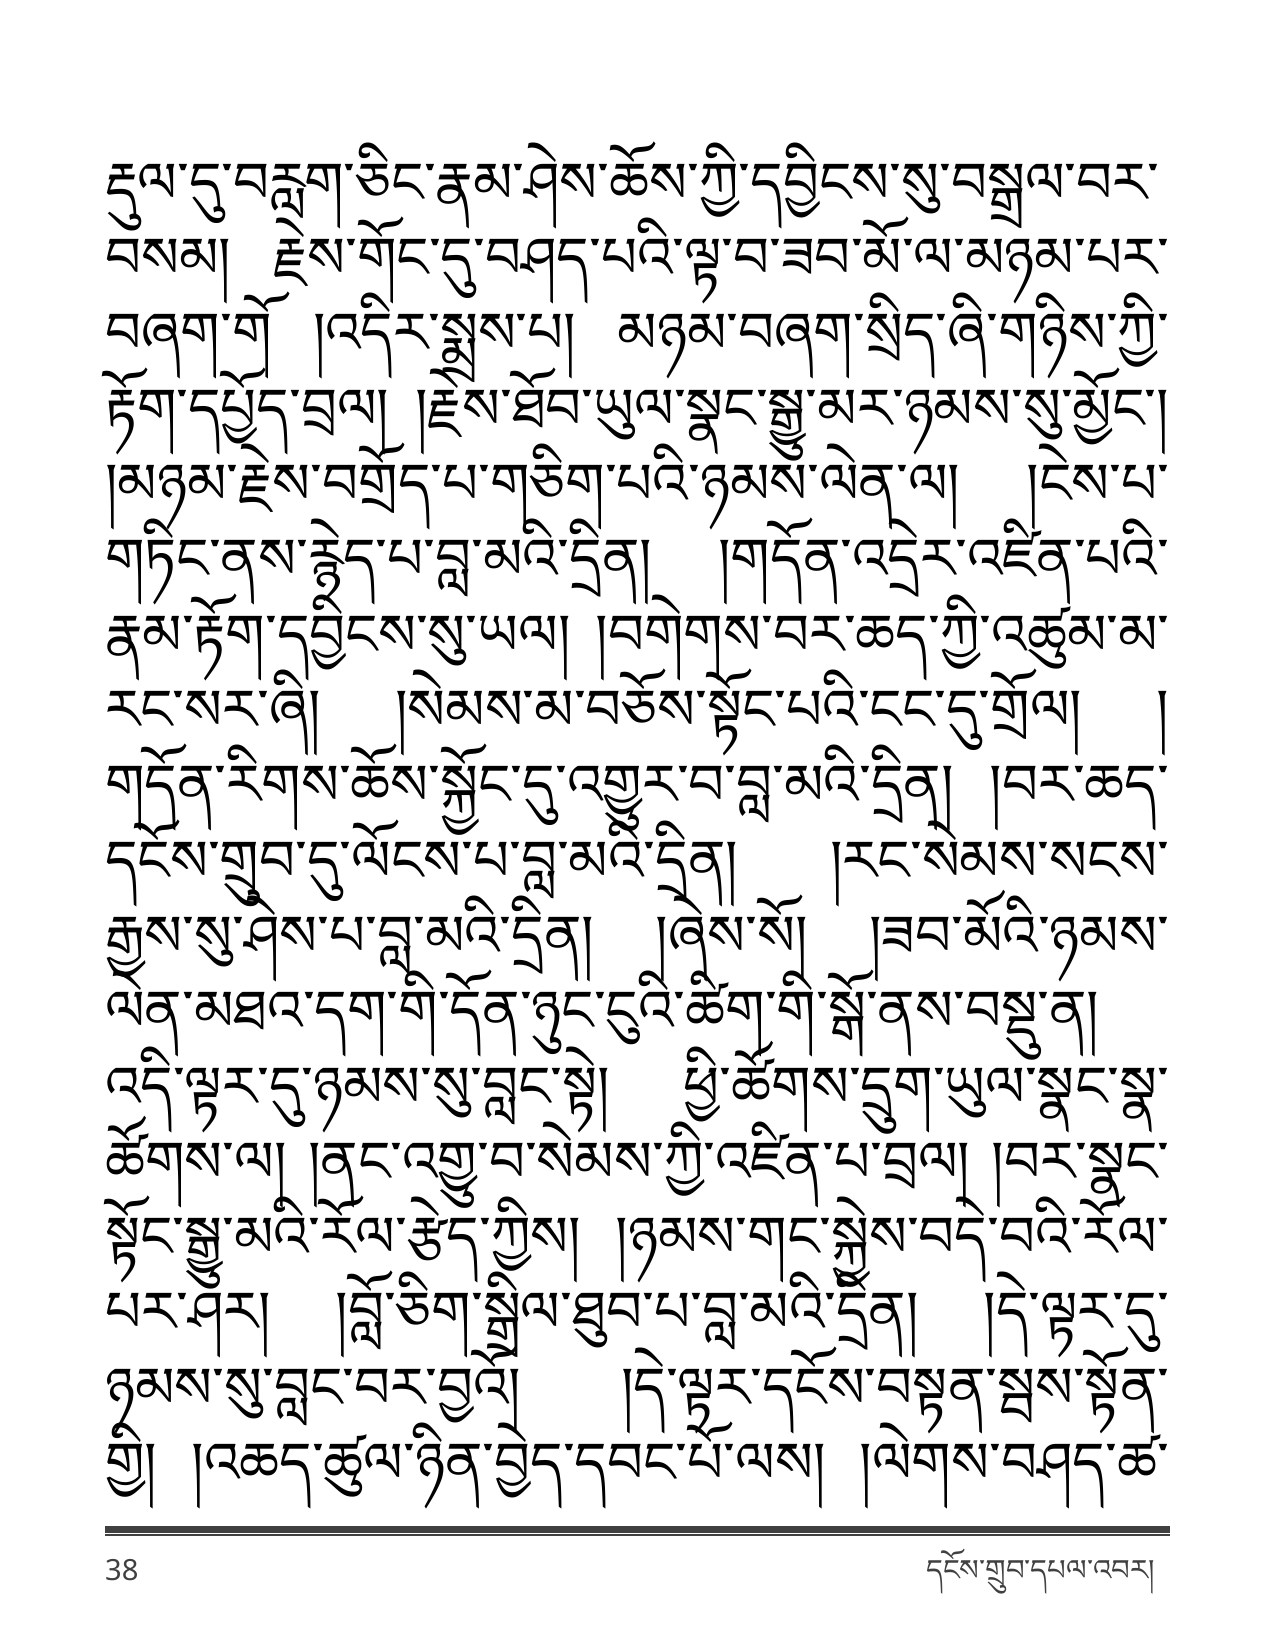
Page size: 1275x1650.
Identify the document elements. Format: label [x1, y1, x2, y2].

text [105, 150, 1170, 1496]
